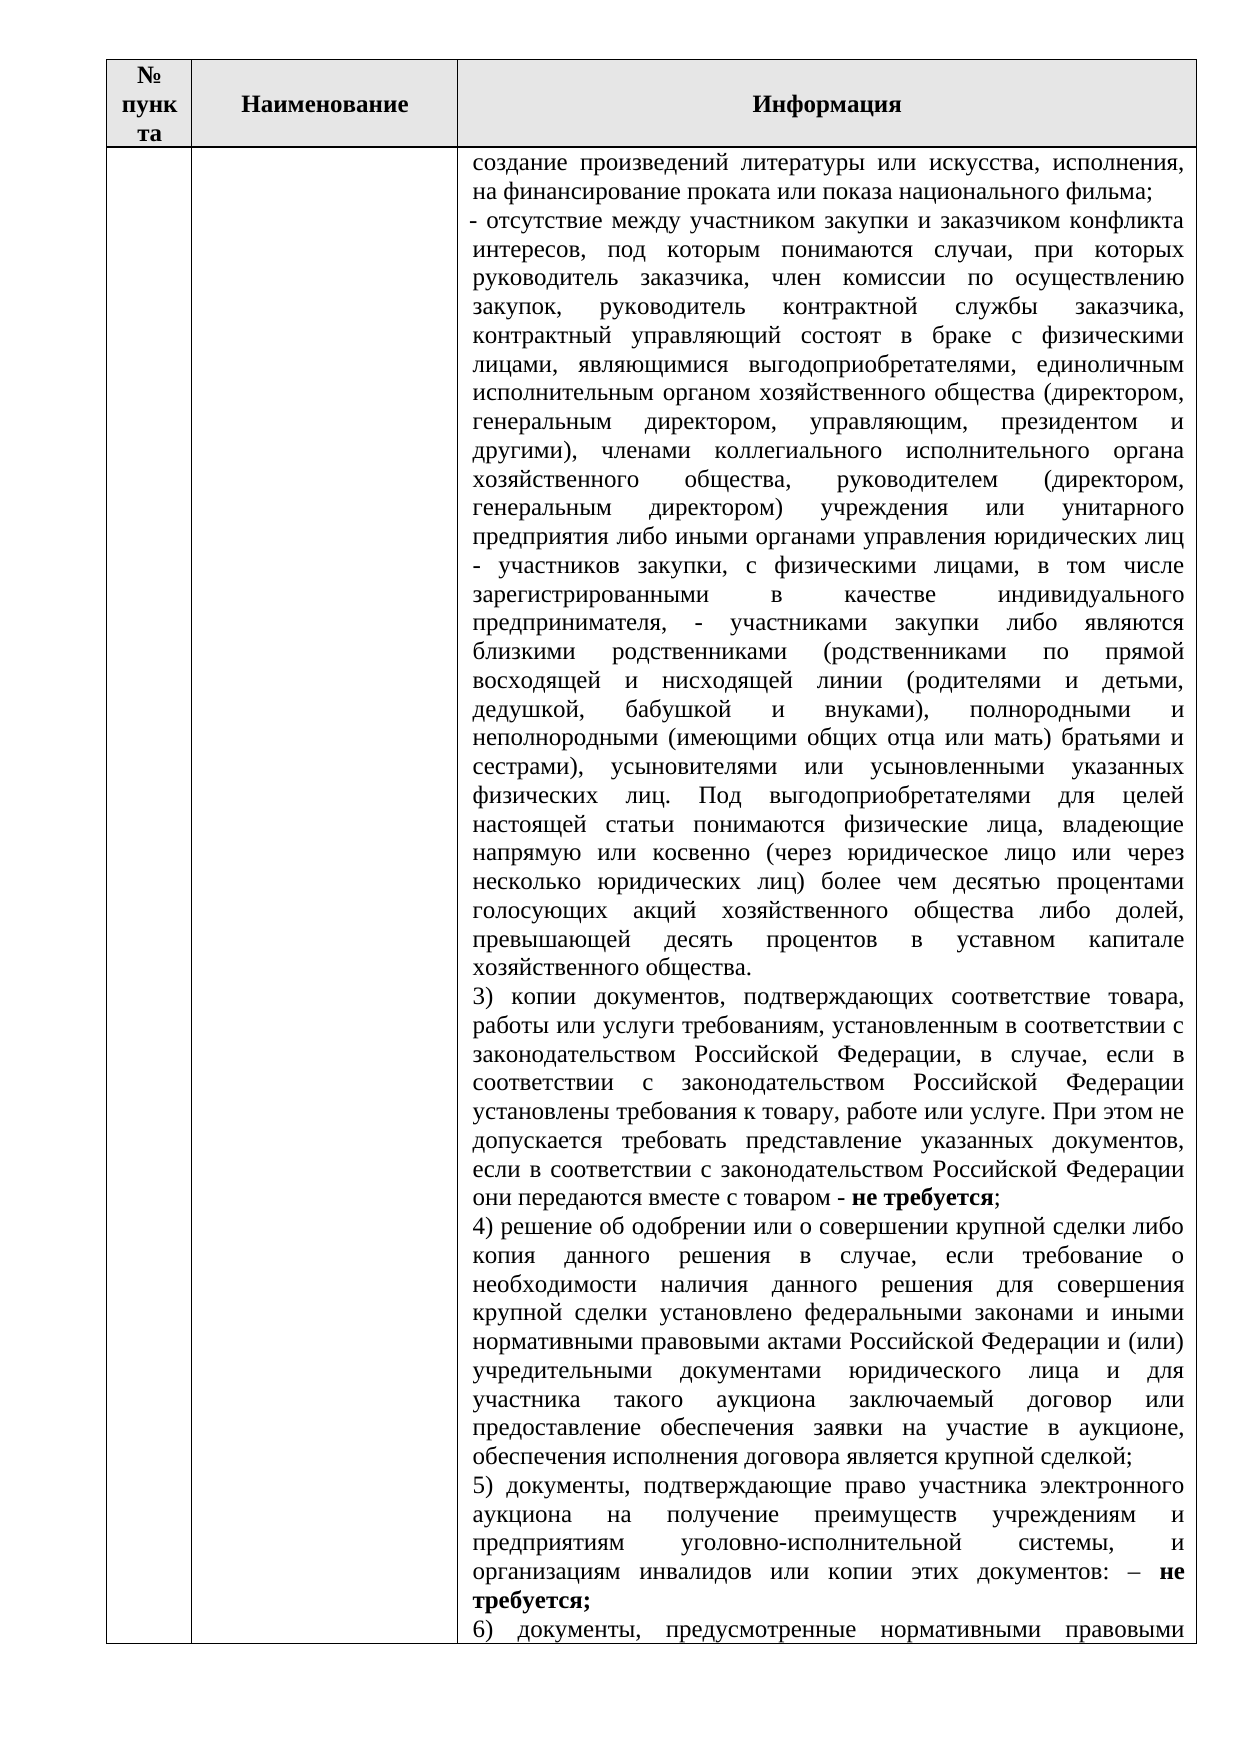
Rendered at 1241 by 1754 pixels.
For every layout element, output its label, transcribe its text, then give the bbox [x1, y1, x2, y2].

table_header Информация [458, 60, 1196, 146]
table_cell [192, 148, 457, 1642]
table_header Наименование [192, 60, 457, 146]
table_header № пункта [107, 60, 191, 146]
table_cell [107, 148, 191, 1642]
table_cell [458, 148, 1196, 1642]
